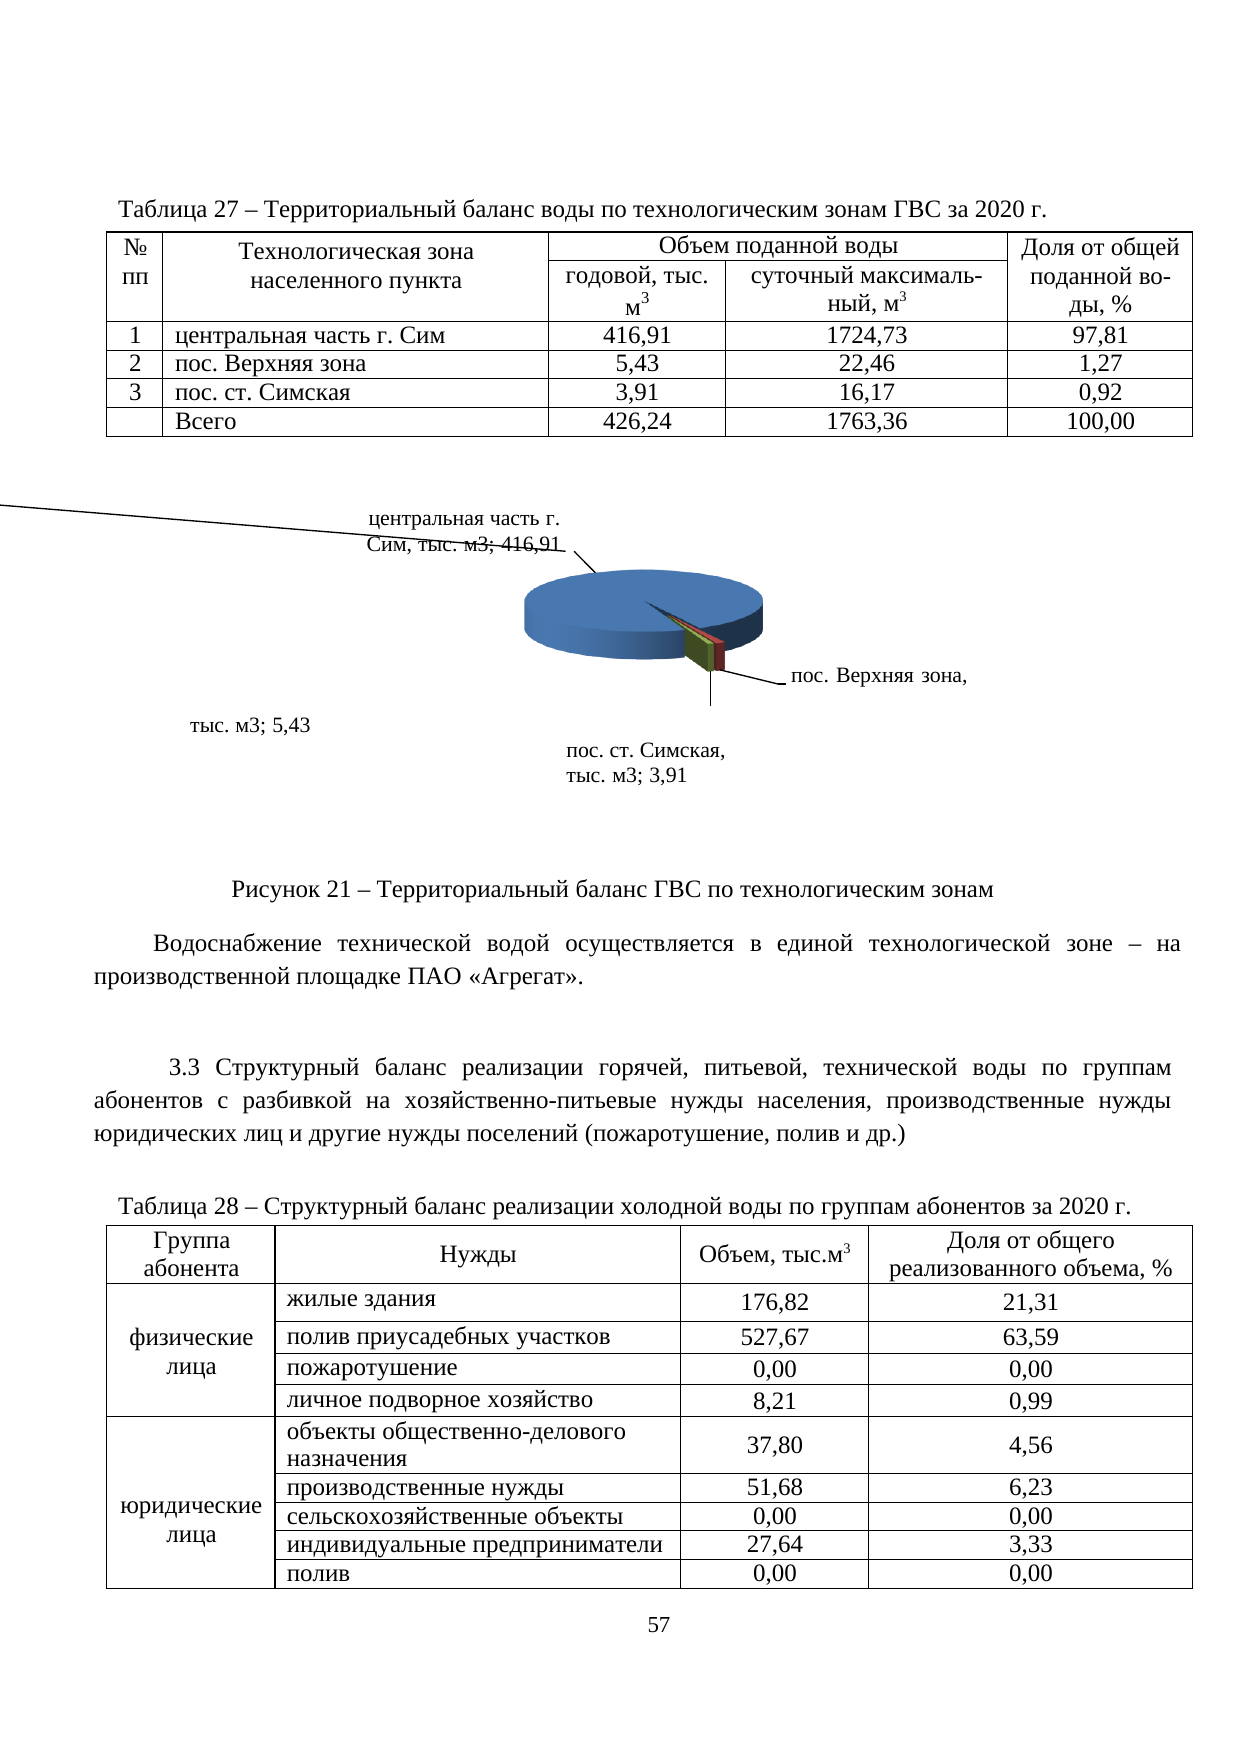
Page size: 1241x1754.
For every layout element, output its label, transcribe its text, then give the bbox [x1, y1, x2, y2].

table_cell пос. Верхняя зона [163, 351, 548, 378]
table_header Объем поданной воды [549, 233, 1007, 260]
table_cell 51,68 [681, 1474, 868, 1502]
text Таблица 27 – Территориальный баланс воды по технологическим зонам ГВС за 2020 г. [118, 194, 1223, 223]
table_cell 1763,36 [726, 408, 1007, 436]
table_cell 6,23 [869, 1474, 1192, 1502]
picture [524, 569, 763, 662]
table_cell 3,91 [549, 379, 725, 407]
table_header Доля от общей поданной во- ды, % [1008, 233, 1192, 321]
table_cell 1 [107, 322, 162, 349]
table_cell 2 [107, 351, 162, 378]
table_cell 176,82 [681, 1284, 868, 1321]
table_cell 3,33 [869, 1531, 1192, 1559]
table_cell [107, 408, 162, 436]
text Таблица 28 – Структурный баланс реализации холодной воды по группам абонентов за 2020 г. [118, 1191, 1223, 1220]
table_cell индивидуальные предприниматели [276, 1531, 680, 1559]
table_cell 1,27 [1008, 351, 1192, 378]
table_cell 5,43 [549, 351, 725, 378]
table_cell 37,80 [681, 1417, 868, 1473]
table_cell 16,17 [726, 379, 1007, 407]
table_cell 527,67 [681, 1322, 868, 1352]
table_cell 0,92 [1008, 379, 1192, 407]
table_cell полив приусадебных участков [276, 1322, 680, 1352]
table_header Технологическая зона населенного пункта [163, 233, 548, 321]
table_cell полив [276, 1560, 680, 1588]
table_cell физические лица [107, 1284, 274, 1416]
table_cell 0,00 [869, 1503, 1192, 1530]
table_header № пп [107, 233, 162, 321]
table_cell 0,00 [869, 1560, 1192, 1588]
table_cell центральная часть г. Сим [163, 322, 548, 349]
table_cell 4,56 [869, 1417, 1192, 1473]
text тыс. м3; 3,91 [566, 762, 1223, 788]
table_cell 27,64 [681, 1531, 868, 1559]
table_cell 0,00 [681, 1503, 868, 1530]
table_header Группа абонента [107, 1226, 274, 1283]
table_cell 97,81 [1008, 322, 1192, 349]
text пос. ст. Симская, [566, 737, 1223, 762]
table_cell 0,00 [869, 1354, 1192, 1384]
text центральная часть г. Сим, тыс. м3; 416,91 [366, 505, 575, 556]
list 3.3 Структурный баланс реализации горячей, питьевой, технической воды по группам абонентов с разбивкой на хозяйственно-питьевые нужды населения, производственные нужды юридических лиц и другие нужды поселений (пожаротушение, полив и др.) [94, 1052, 1173, 1147]
table_cell 416,91 [549, 322, 725, 349]
table_cell 63,59 [869, 1322, 1192, 1352]
table_cell годовой, тыс. м3 [549, 261, 725, 321]
table_cell личное подворное хозяйство [276, 1385, 680, 1416]
table_cell пос. ст. Симская [163, 379, 548, 407]
table_header Нужды [276, 1226, 680, 1283]
table_cell суточный максималь- ный, м3 [726, 261, 1007, 321]
table_header Объем, тыс.м3 [681, 1226, 868, 1283]
table_cell 100,00 [1008, 408, 1192, 436]
table_cell жилые здания [276, 1284, 680, 1321]
table_cell Всего [163, 408, 548, 436]
table_cell сельскохозяйственные объекты [276, 1503, 680, 1530]
text Рисунок 21 – Территориальный баланс ГВС по технологическим зонам [94, 874, 1223, 903]
text тыс. м3; 5,43 [162, 687, 967, 737]
text Водоснабжение технической водой осуществляется в единой технологической зоне – на производственной площадке ПАО «Агрегат». [94, 928, 1181, 990]
table_cell 0,00 [681, 1560, 868, 1588]
table_cell 8,21 [681, 1385, 868, 1416]
table_cell 426,24 [549, 408, 725, 436]
table_cell 21,31 [869, 1284, 1192, 1321]
table_cell объекты общественно-делового назначения [276, 1417, 680, 1473]
table_cell 0,99 [869, 1385, 1192, 1416]
table_cell юридические лица [107, 1417, 274, 1588]
table_cell пожаротушение [276, 1354, 680, 1384]
table_cell 3 [107, 379, 162, 407]
text пос. Верхняя зона, [162, 662, 967, 687]
table_cell 22,46 [726, 351, 1007, 378]
table_header Доля от общего реализованного объема, % [869, 1226, 1192, 1283]
table_cell 1724,73 [726, 322, 1007, 349]
table_cell 0,00 [681, 1354, 868, 1384]
table_cell производственные нужды [276, 1474, 680, 1502]
